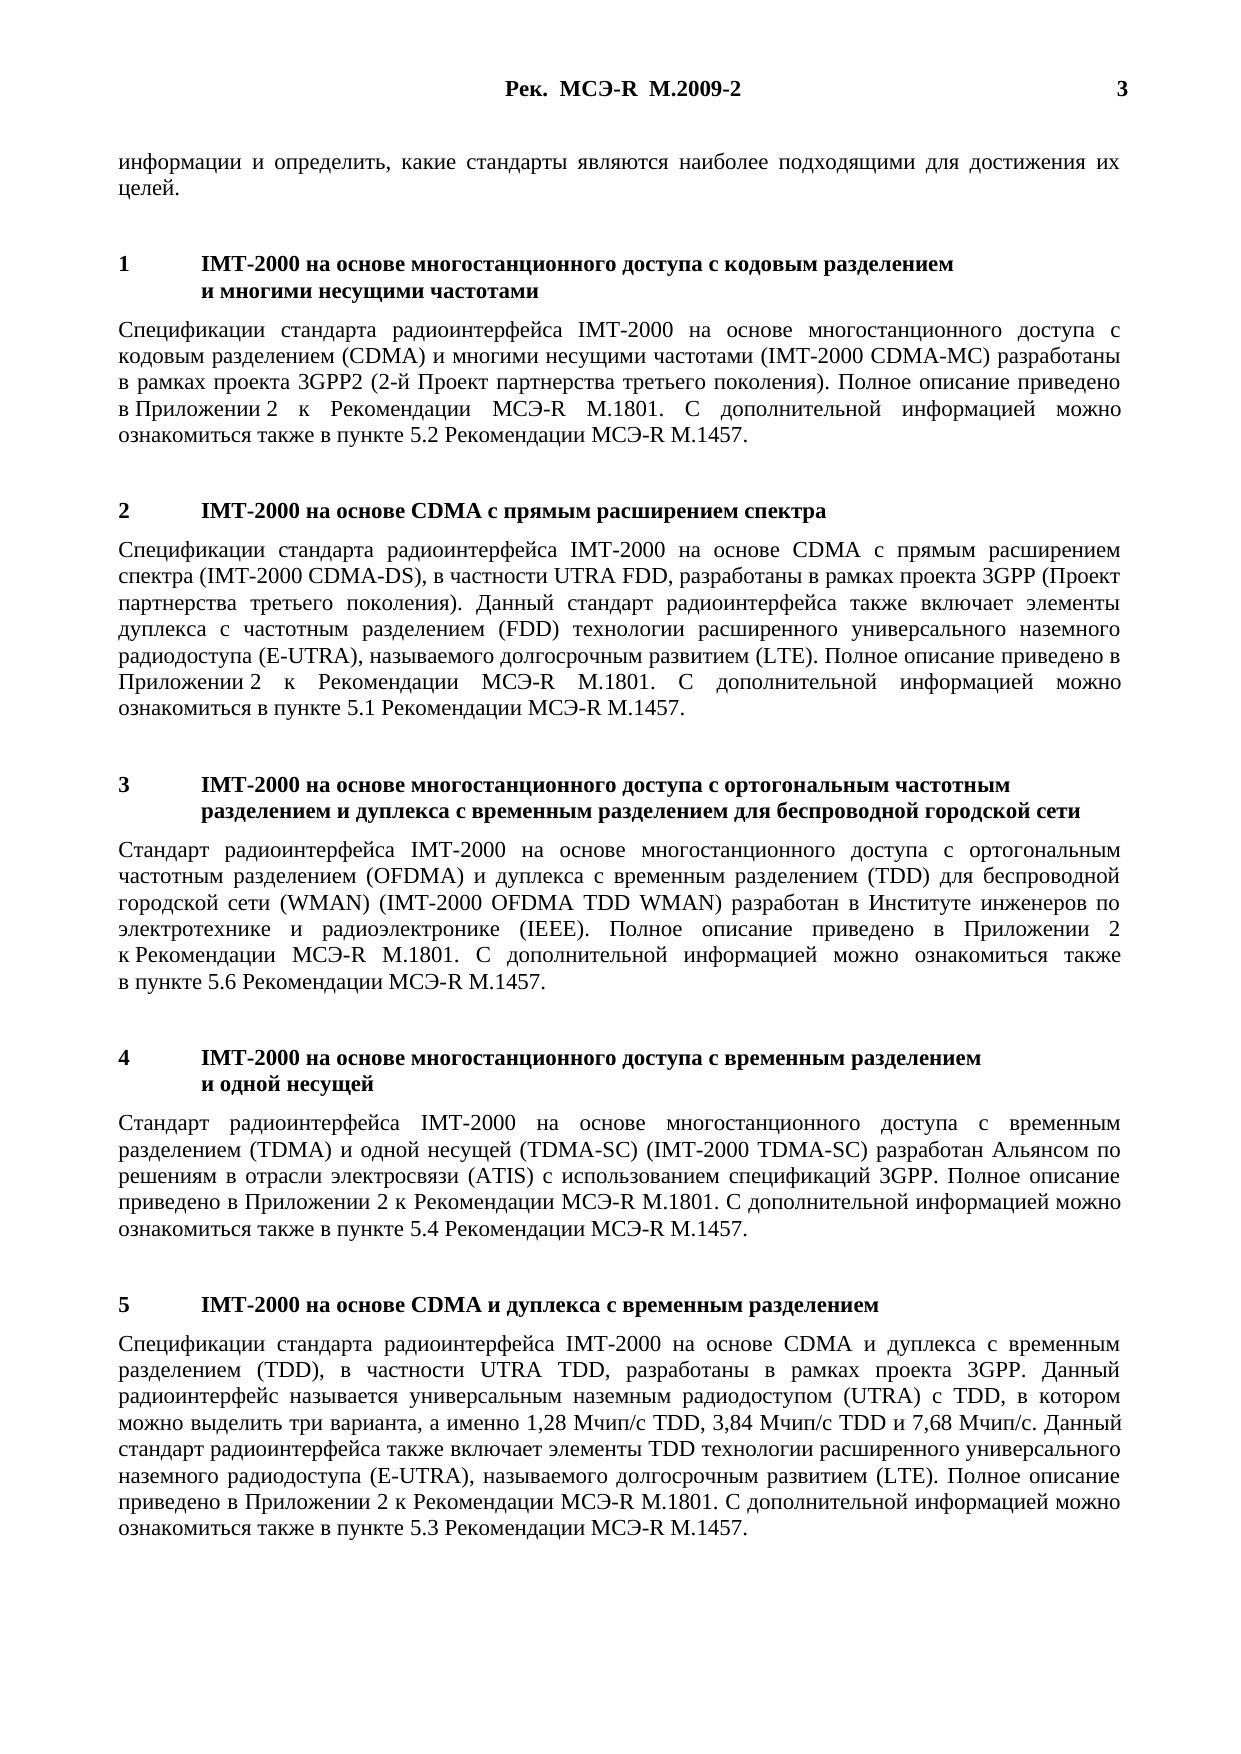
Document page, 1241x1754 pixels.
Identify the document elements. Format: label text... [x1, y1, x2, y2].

subtitle 5 IMT-2000 на основе CDMA и дуплекса с временным разделением [118, 1291, 1122, 1317]
subtitle 4 IMT-2000 на основе многостанционного доступа с временным разделением и одной несущей [118, 1044, 1122, 1097]
subtitle 3 IMT-2000 на основе многостанционного доступа с ортогональным частотным разделением и дуплекса с временным разделением для беспроводной городской сети [118, 771, 1122, 823]
text Спецификации стандарта радиоинтерфейса IMT-2000 на основе CDMA и дуплекса с временным разделением (TDD), в частности UTRA TDD, разработаны в рамках проекта 3GPP. Данный радиоинтерфейс называется универсальным наземным радиодоступом (UTRA) с TDD, в котором можно выделить три варианта, а именно 1,28 Мчип/с TDD, 3,84 Мчип/с TDD и 7,68 Мчип/с. Данный стандарт радиоинтерфейса также включает элементы TDD технологии расширенного универсального наземного радиодоступа (E-UTRA), называемого долгосрочным развитием (LTE). Полное описание приведено в Приложении 2 к Рекомендации МСЭ-R M.1801. С дополнительной информацией можно ознакомиться также в пункте 5.3 Рекомендации МСЭ-R M.1457. [118, 1330, 1122, 1541]
text Спецификации стандарта радиоинтерфейса IMT-2000 на основе CDMA с прямым расширением спектра (IMT-2000 CDMA-DS), в частности UTRA FDD, разработаны в рамках проекта 3GPP (Проект партнерства третьего поколения). Данный стандарт радиоинтерфейса также включает элементы дуплекса с частотным разделением (FDD) технологии расширенного универсального наземного радиодоступа (E-UTRA), называемого долгосрочным развитием (LTE). Полное описание приведено в Приложении 2 к Рекомендации МСЭ-R M.1801. С дополнительной информацией можно ознакомиться в пункте 5.1 Рекомендации МСЭ-R M.1457. [118, 536, 1122, 721]
text Стандарт радиоинтерфейса IMT-2000 на основе многостанционного доступа с временным разделением (TDMA) и одной несущей (TDMA-SC) (IMT-2000 TDMA-SC) разработан Альянсом по решениям в отрасли электросвязи (ATIS) с использованием спецификаций 3GPP. Полное описание приведено в Приложении 2 к Рекомендации МСЭ-R M.1801. С дополнительной информацией можно ознакомиться также в пункте 5.4 Рекомендации МСЭ-R M.1457. [118, 1109, 1122, 1241]
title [118, 148, 1122, 200]
subtitle 1 IMT-2000 на основе многостанционного доступа с кодовым разделением и многими несущими частотами [118, 250, 1122, 303]
text Стандарт радиоинтерфейса IMT-2000 на основе многостанционного доступа с ортогональным частотным разделением (OFDMA) и дуплекса с временным разделением (TDD) для беспроводной городской сети (WMAN) (IMT-2000 OFDMA TDD WMAN) разработан в Институте инженеров по электротехнике и радиоэлектронике (IEEE). Полное описание приведено в Приложении 2 к Рекомендации МСЭ-R M.1801. С дополнительной информацией можно ознакомиться также в пункте 5.6 Рекомендации МСЭ-R M.1457. [118, 836, 1122, 994]
text Спецификации стандарта радиоинтерфейса IMT-2000 на основе многостанционного доступа с кодовым разделением (CDMA) и многими несущими частотами (IMT-2000 CDMA-MC) разработаны в рамках проекта 3GPP2 (2-й Проект партнерства третьего поколения). Полное описание приведено в Приложении 2 к Рекомендации МСЭ-R M.1801. С дополнительной информацией можно ознакомиться также в пункте 5.2 Рекомендации МСЭ-R M.1457. [118, 316, 1122, 447]
subtitle 2 IMT-2000 на основе CDMA с прямым расширением спектра [118, 497, 1122, 524]
